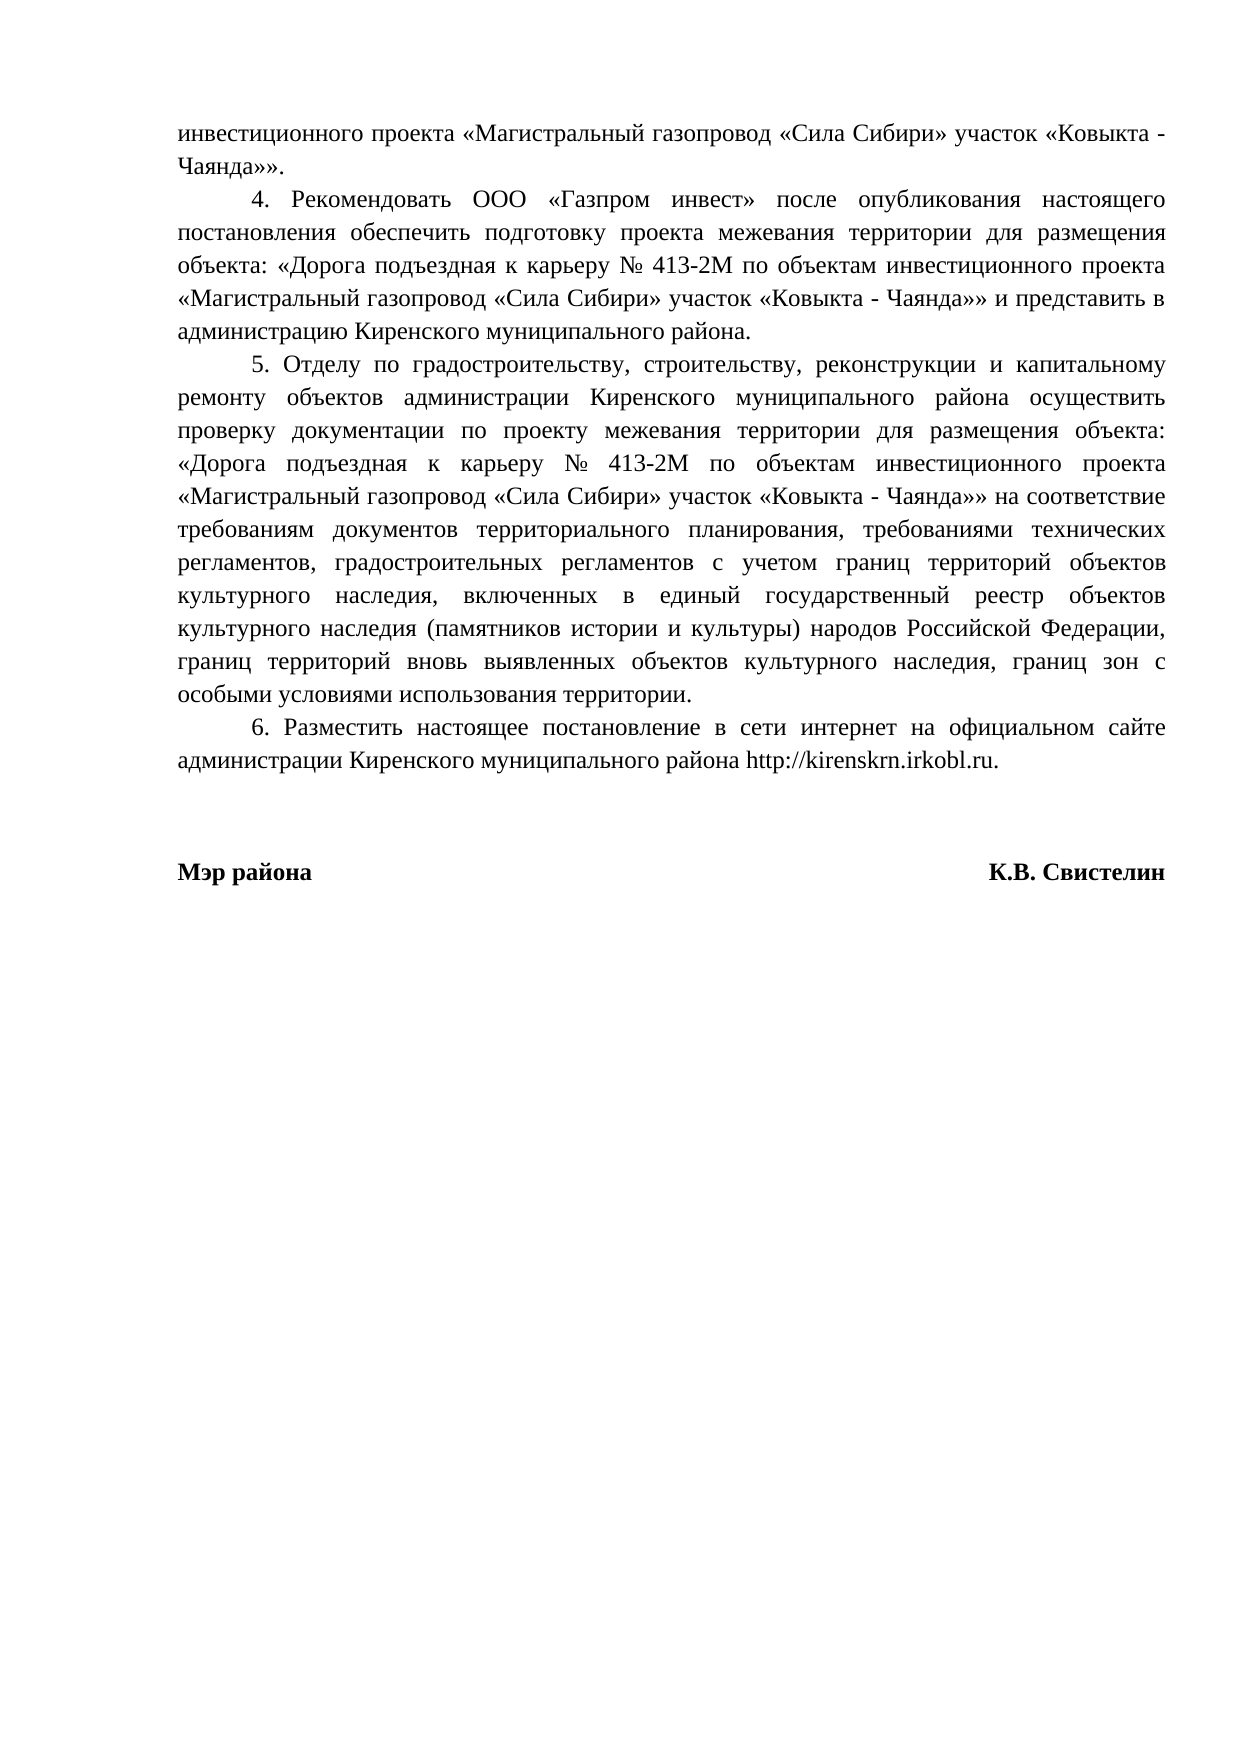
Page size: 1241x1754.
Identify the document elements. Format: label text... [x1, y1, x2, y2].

text Мэр района К.В. Свистелин [177, 857, 1167, 886]
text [177, 118, 1167, 180]
text 4. Рекомендовать ООО «Газпром инвест» после опубликования настоящего постановления обеспечить подготовку проекта межевания территории для размещения объекта: «Дорога подъездная к карьеру № 413-2М по объектам инвестиционного проекта «Магистральный газопровод «Сила Сибири» участок «Ковыкта - Чаянда»» и представить в администрацию Киренского муниципального района. [177, 184, 1167, 345]
text 6. Разместить настоящее постановление в сети интернет на официальном сайте администрации Киренского муниципального района http://kirenskrn.irkobl.ru. [177, 712, 1167, 774]
text 5. Отделу по градостроительству, строительству, реконструкции и капитальному ремонту объектов администрации Киренского муниципального района осуществить проверку документации по проекту межевания территории для размещения объекта: «Дорога подъездная к карьеру № 413-2М по объектам инвестиционного проекта «Магистральный газопровод «Сила Сибири» участок «Ковыкта - Чаянда»» на соответствие требованиям документов территориального планирования, требованиями технических регламентов, градостроительных регламентов с учетом границ территорий объектов культурного наследия, включенных в единый государственный реестр объектов культурного наследия (памятников истории и культуры) народов Российской Федерации, границ территорий вновь выявленных объектов культурного наследия, границ зон с особыми условиями использования территории. [177, 349, 1167, 708]
